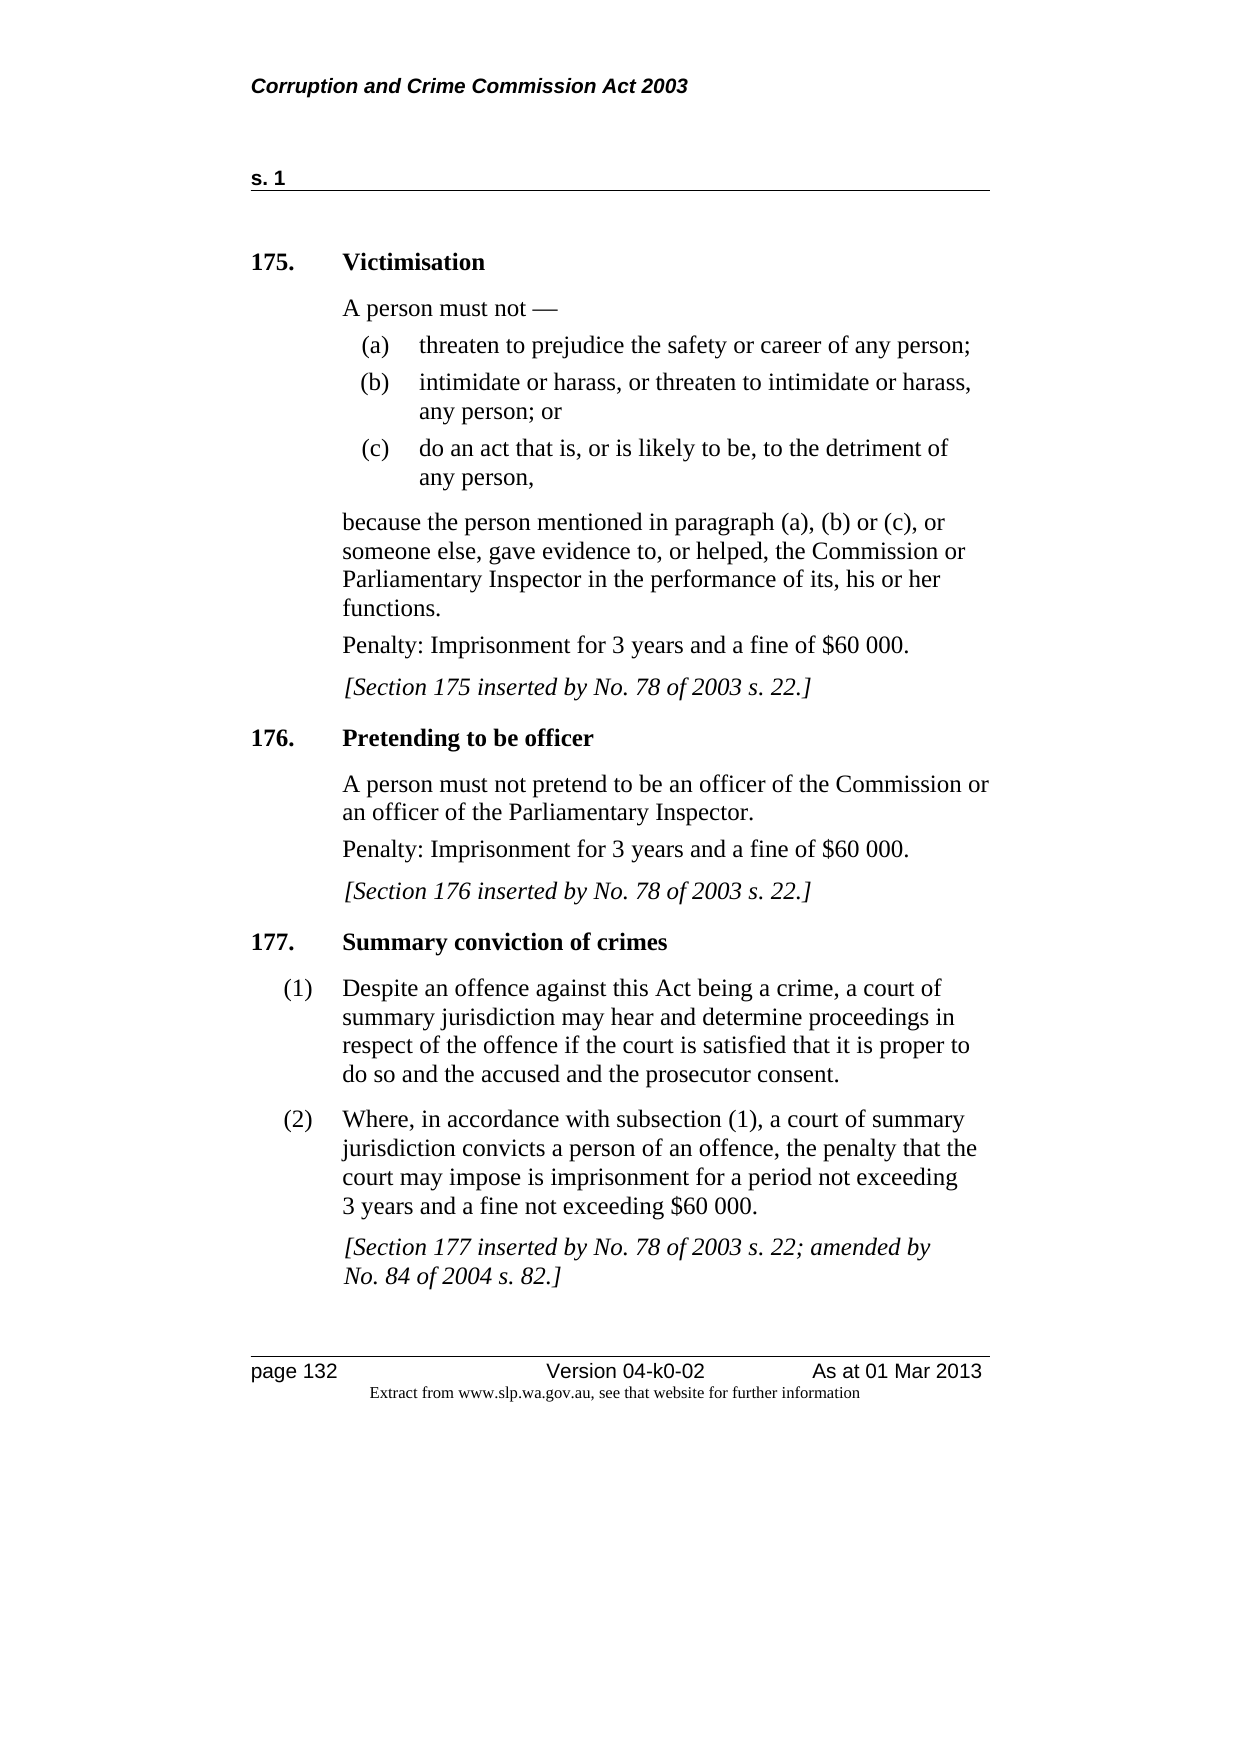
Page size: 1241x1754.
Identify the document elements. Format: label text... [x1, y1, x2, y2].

text (c) do an act that is, or is likely to be, to the detriment of any person, [251, 433, 990, 490]
subtitle 177. Summary conviction of crimes [251, 927, 990, 956]
text [Section 176 inserted by No. 78 of 2003 s. 22.] [251, 876, 990, 904]
text [Section 175 inserted by No. 78 of 2003 s. 22.] [251, 672, 990, 700]
text A person must not — [251, 293, 990, 322]
text Penalty: Imprisonment for 3 years and a fine of $60 000. [251, 630, 990, 659]
text (2) Where, in accordance with subsection (1), a court of summary jurisdiction convicts a person of an offence, the penalty that the court may impose is imprisonment for a period not exceeding 3 years and a fine not exceeding $60 000. [251, 1104, 990, 1219]
text [Section 177 inserted by No. 78 of 2003 s. 22; amended by No. 84 of 2004 s. 82.] [251, 1232, 990, 1289]
subtitle 175. Victimisation [251, 247, 990, 276]
text (1) Despite an offence against this Act being a crime, a court of summary jurisdiction may hear and determine proceedings in respect of the offence if the court is satisfied that it is proper to do so and the accused and the prosecutor consent. [251, 973, 990, 1088]
text Penalty: Imprisonment for 3 years and a fine of $60 000. [251, 834, 990, 863]
text (b) intimidate or harass, or threaten to intimidate or harass, any person; or [251, 367, 990, 424]
subtitle 176. Pretending to be officer [251, 723, 990, 752]
text (a) threaten to prejudice the safety or career of any person; [251, 330, 990, 359]
text A person must not pretend to be an officer of the Commission or an officer of the Parliamentary Inspector. [251, 769, 990, 826]
text because the person mentioned in paragraph (a), (b) or (c), or someone else, gave evidence to, or helped, the Commission or Parliamentary Inspector in the performance of its, his or her functions. [251, 507, 990, 622]
